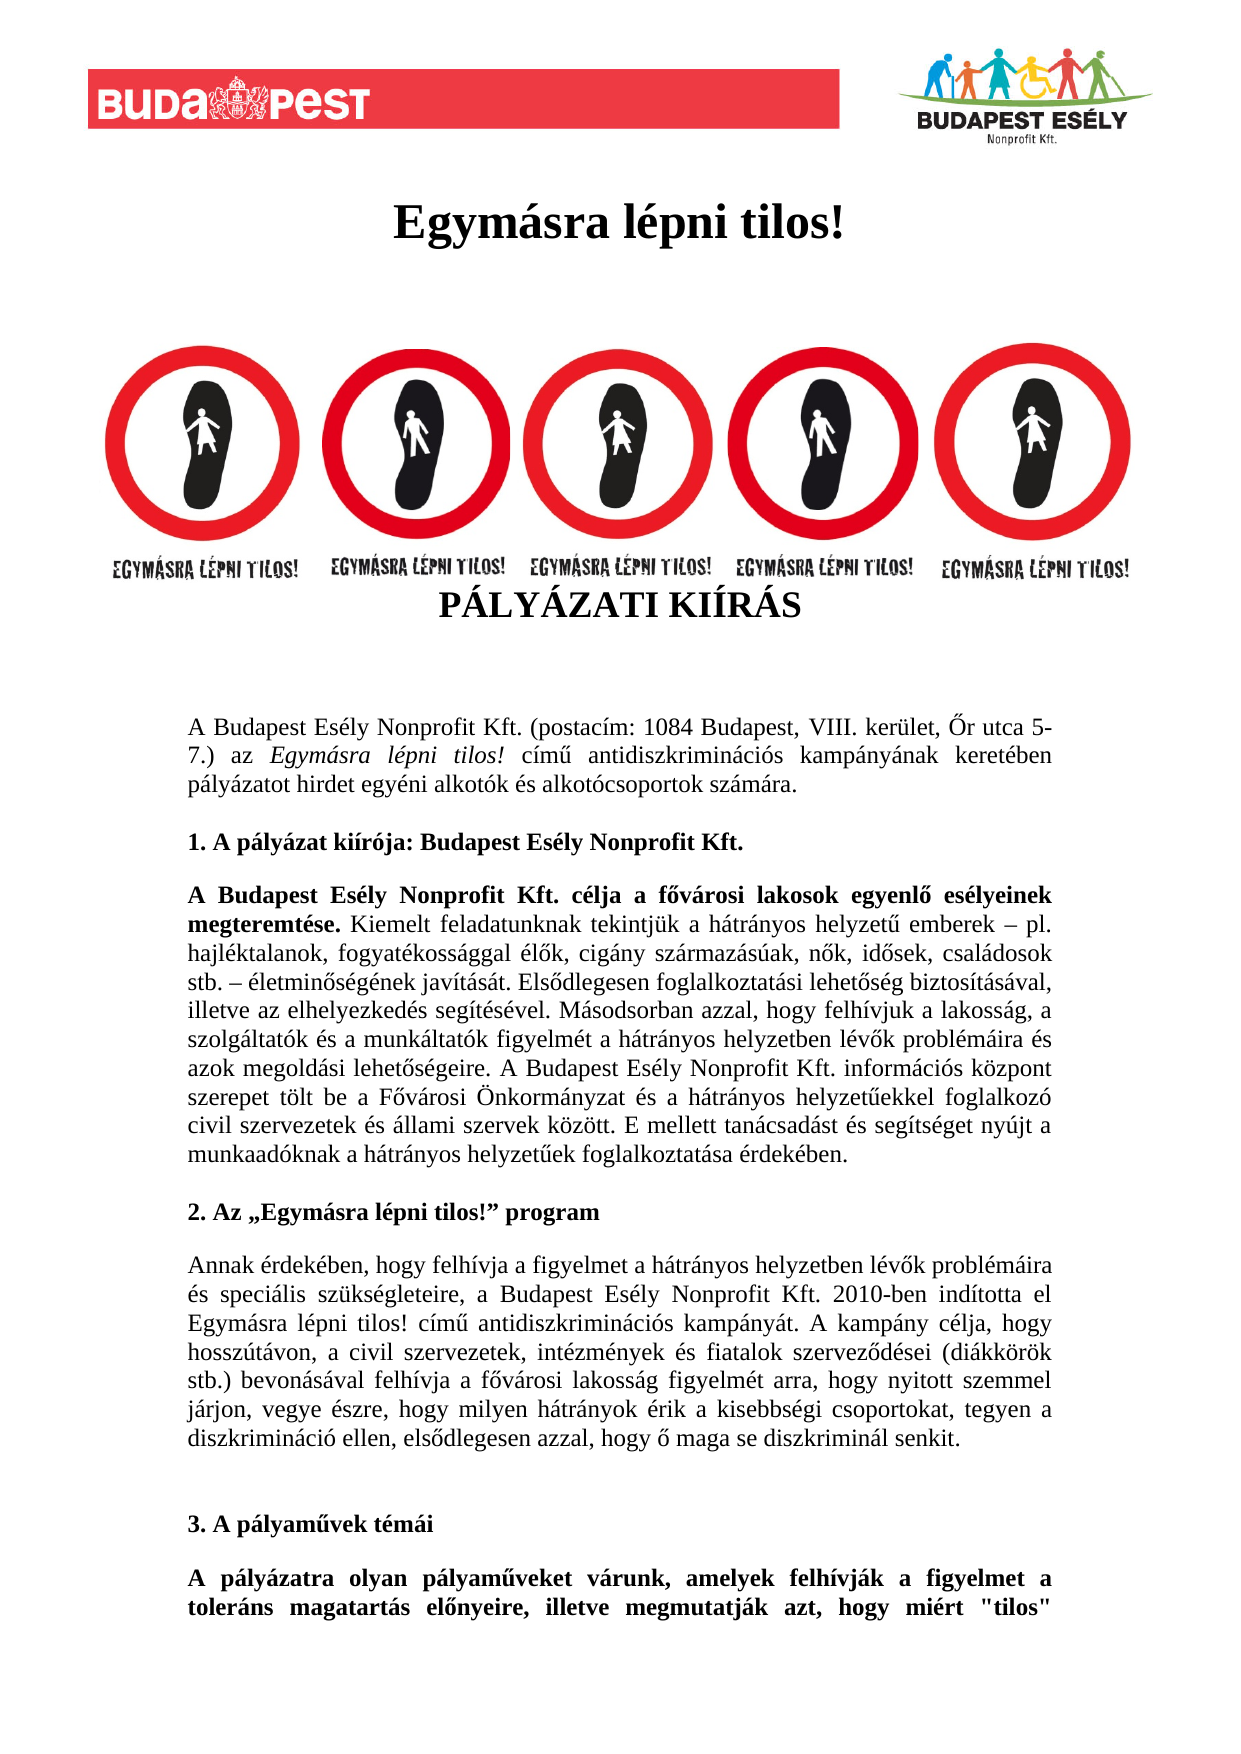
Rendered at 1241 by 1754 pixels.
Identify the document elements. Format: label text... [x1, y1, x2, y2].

text A Budapest Esély Nonprofit Kft. célja a fővárosi lakosok egyenlő esélyeinek megteremtése. Kiemelt feladatunknak tekintjük a hátrányos helyzetű emberek – pl. hajléktalanok, fogyatékossággal élők, cigány származásúak, nők, idősek, családosok stb. – életminőségének javítását. Elsődlegesen foglalkoztatási lehetőség biztosításával, illetve az elhelyezkedés segítésével. Másodsorban azzal, hogy felhívjuk a lakosság, a szolgáltatók és a munkáltatók figyelmét a hátrányos helyzetben lévők problémáira és azok megoldási lehetőségeire. A Budapest Esély Nonprofit Kft. információs központ szerepet tölt be a Fővárosi Önkormányzat és a hátrányos helyzetűekkel foglalkozó civil szervezetek és állami szervek között. E mellett tanácsadást és segítséget nyújt a munkaadóknak a hátrányos helyzetűek foglalkoztatása érdekében. [187, 880, 1053, 1168]
picture [99, 332, 304, 583]
text Egymásra lépni tilos! [187, 192, 1053, 249]
text A Budapest Esély Nonprofit Kft. (postacím: 1084 Budapest, VIII. kerület, Őr utca 5-7.) az Egymásra lépni tilos! című antidiszkriminációs kampányának keretében pályázatot hirdet egyéni alkotók és alkotócsoportok számára. [187, 712, 1053, 798]
picture [517, 336, 717, 580]
picture [928, 330, 1135, 583]
text 2. Az „Egymásra lépni tilos!” program [187, 1197, 1053, 1225]
text 3. A pályaművek témái [187, 1509, 1053, 1538]
text 1. A pályázat kiírója: Budapest Esély Nonprofit Kft. [187, 827, 1053, 855]
picture [0, 0, 1241, 158]
text Annak érdekében, hogy felhívja a figyelmet a hátrányos helyzetben lévők problémáira és speciális szükségleteire, a Budapest Esély Nonprofit Kft. 2010-ben indította el Egymásra lépni tilos! című antidiszkriminációs kampányát. A kampány célja, hogy hosszútávon, a civil szervezetek, intézmények és fiatalok szerveződései (diákkörök stb.) bevonásával felhívja a fővárosi lakosság figyelmét arra, hogy nyitott szemmel járjon, vegye észre, hogy milyen hátrányok érik a kisebbségi csoportokat, tegyen a diszkrimináció ellen, elsődlegesen azzal, hogy ő maga se diszkriminál senkit. [187, 1250, 1053, 1452]
picture [322, 349, 511, 576]
picture [727, 347, 919, 577]
